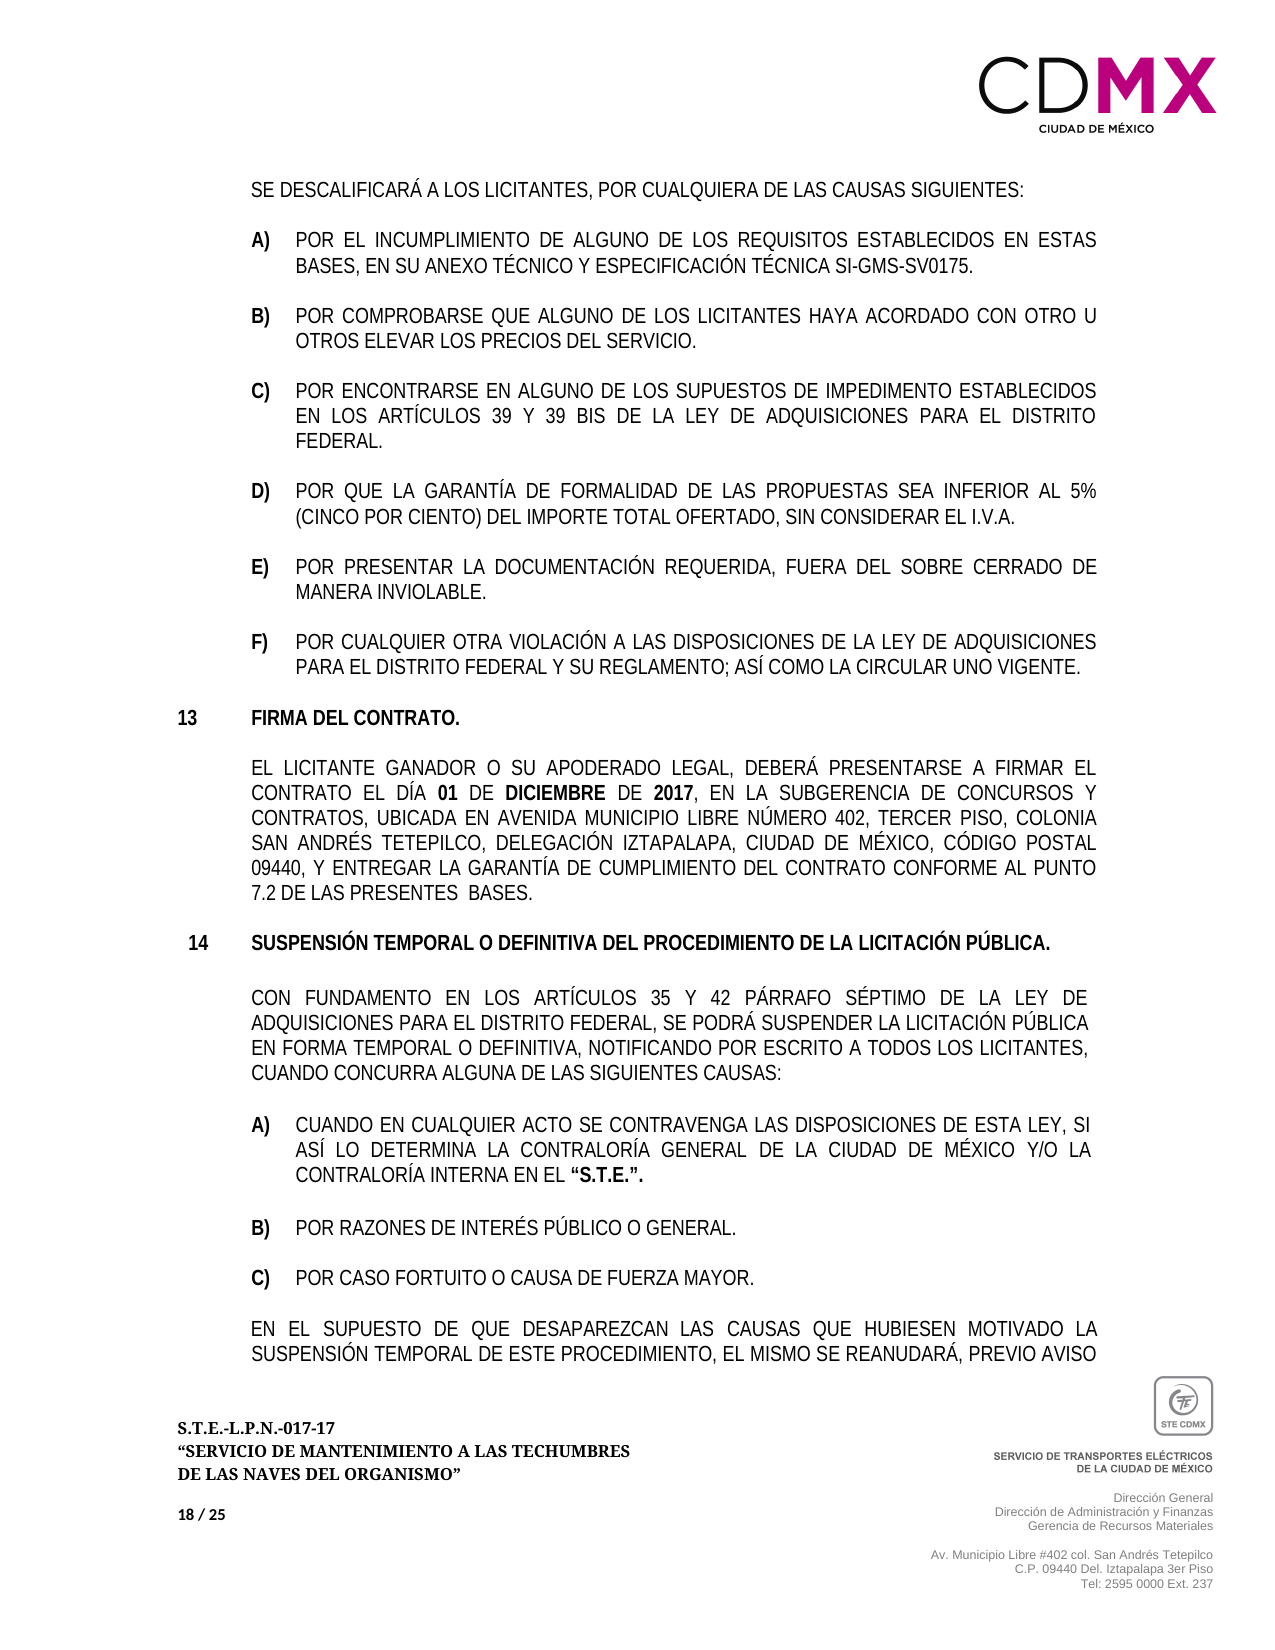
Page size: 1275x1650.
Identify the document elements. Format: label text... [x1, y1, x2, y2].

list POR PRESENTAR LA DOCUMENTACIÓN REQUERIDA, FUERA DEL SOBRE CERRADO DE MANERA INVIOLABLE. [251, 554, 1098, 604]
list CUANDO EN CUALQUIER ACTO SE CONTRAVENGA LAS DISPOSICIONES DE ESTA LEY, SI ASÍ LO DETERMINA LA CONTRALORÍA GENERAL DE LA CIUDAD DE MÉXICO Y/O LA CONTRALORÍA INTERNA EN EL “S.T.E.”. [251, 1112, 1091, 1187]
list POR QUE LA GARANTÍA DE FORMALIDAD DE LAS PROPUESTAS SEA INFERIOR AL 5% (CINCO POR CIENTO) DEL IMPORTE TOTAL OFERTADO, SIN CONSIDERAR EL I.V.A. [251, 478, 1098, 529]
list POR EL INCUMPLIMIENTO DE ALGUNO DE LOS REQUISITOS ESTABLECIDOS EN ESTAS BASES, EN SU ANEXO TÉCNICO Y ESPECIFICACIÓN TÉCNICA SI-GMS-SV0175. [251, 227, 1098, 278]
list POR CUALQUIER OTRA VIOLACIÓN A LAS DISPOSICIONES DE LA LEY DE ADQUISICIONES PARA EL DISTRITO FEDERAL Y SU REGLAMENTO; ASÍ COMO LA CIRCULAR UNO VIGENTE. [251, 629, 1098, 679]
text CON FUNDAMENTO EN LOS ARTÍCULOS 35 Y 42 PÁRRAFO SÉPTIMO DE LA LEY DE ADQUISICIONES PARA EL DISTRITO FEDERAL, SE PODRÁ SUSPENDER LA LICITACIÓN PÚBLICA EN FORMA TEMPORAL O DEFINITIVA, NOTIFICANDO POR ESCRITO A TODOS LOS LICITANTES, CUANDO CONCURRA ALGUNA DE LAS SIGUIENTES CAUSAS: [251, 984, 1089, 1085]
text SE DESCALIFICARÁ A LOS LICITANTES, POR CUALQUIERA DE LAS CAUSAS SIGUIENTES: [251, 177, 1098, 202]
list POR CASO FORTUITO O CAUSA DE FUERZA MAYOR. [251, 1264, 1091, 1290]
text 14 SUSPENSIÓN TEMPORAL O DEFINITIVA DEL PROCEDIMIENTO DE LA LICITACIÓN PÚBLICA. [188, 930, 1095, 955]
list POR RAZONES DE INTERÉS PÚBLICO O GENERAL. [251, 1214, 1091, 1239]
list POR ENCONTRARSE EN ALGUNO DE LOS SUPUESTOS DE IMPEDIMENTO ESTABLECIDOS EN LOS ARTÍCULOS 39 Y 39 BIS DE LA LEY DE ADQUISICIONES PARA EL DISTRITO FEDERAL. [251, 378, 1098, 453]
picture [976, 0, 1275, 135]
text 13 FIRMA DEL CONTRATO. [177, 704, 1098, 729]
text EL LICITANTE GANADOR O SU APODERADO LEGAL, DEBERÁ PRESENTARSE A FIRMAR EL CONTRATO EL DÍA 01 DE DICIEMBRE DE 2017, EN LA SUBGERENCIA DE CONCURSOS Y CONTRATOS, UBICADA EN AVENIDA MUNICIPIO LIBRE NÚMERO 402, TERCER PISO, COLONIA SAN ANDRÉS TETEPILCO, DELEGACIÓN IZTAPALAPA, CIUDAD DE MÉXICO, CÓDIGO POSTAL 09440, Y ENTREGAR LA GARANTÍA DE CUMPLIMIENTO DEL CONTRATO CONFORME AL PUNTO 7.2 DE LAS PRESENTES BASES. [177, 754, 1098, 905]
picture [990, 1372, 1274, 1649]
list POR COMPROBARSE QUE ALGUNO DE LOS LICITANTES HAYA ACORDADO CON OTRO U OTROS ELEVAR LOS PRECIOS DEL SERVICIO. [251, 303, 1098, 353]
